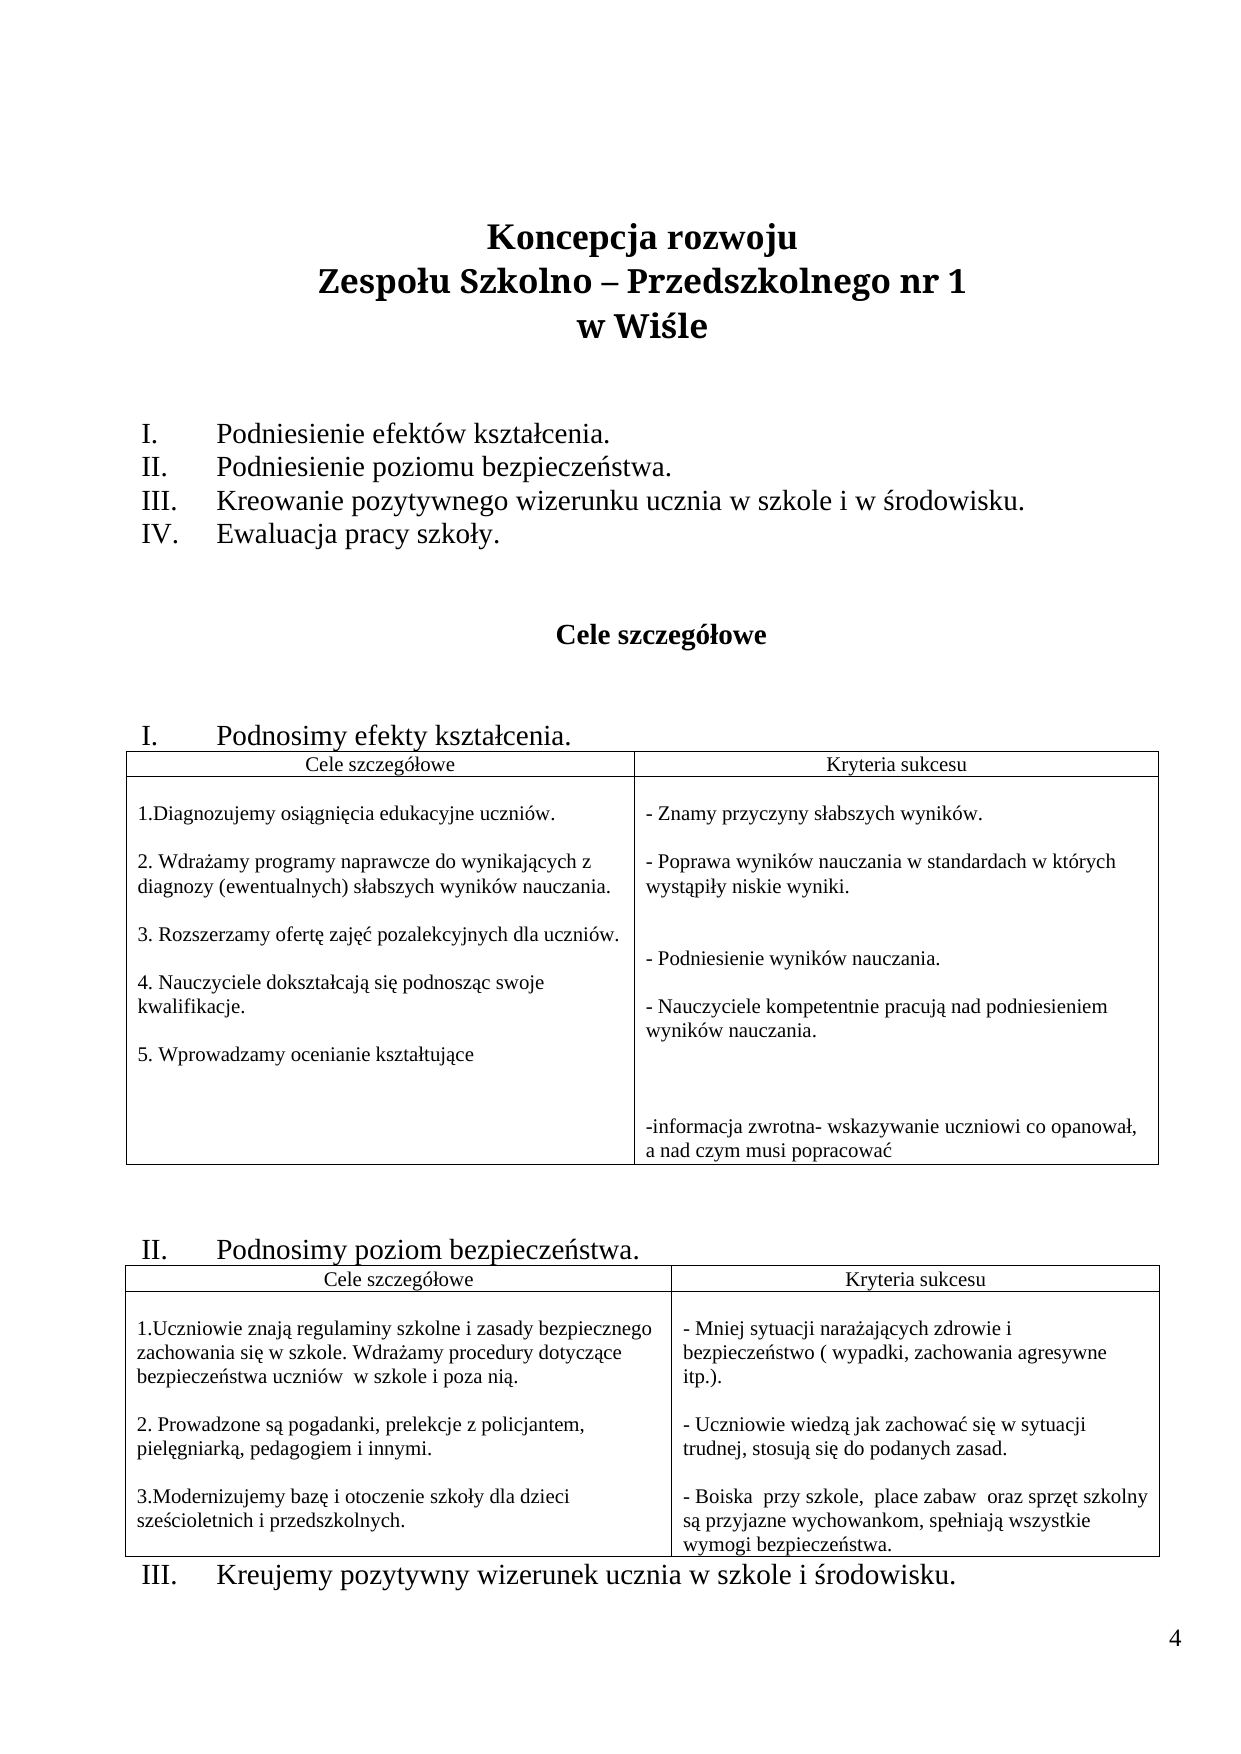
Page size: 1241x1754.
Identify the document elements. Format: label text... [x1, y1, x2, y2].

table_header Cele szczegółowe [126, 1266, 671, 1291]
table_cell - Znamy przyczyny słabszych wyników. - Poprawa wyników nauczania w standardach w których wystąpiły niskie wyniki. - Podniesienie wyników nauczania. - Nauczyciele kompetentnie pracują nad podniesieniem wyników nauczania. -informacja zwrotna- wskazywanie uczniowi co opanował, a nad czym musi popracować [635, 777, 1158, 1164]
list Podnosimy poziom bezpieczeństwa. [141, 1232, 1181, 1265]
list Kreowanie pozytywnego wizerunku ucznia w szkole i w środowisku. [141, 483, 1181, 516]
text Koncepcja rozwoju [103, 215, 1181, 258]
table_cell 1.Uczniowie znają regulaminy szkolne i zasady bezpiecznego zachowania się w szkole. Wdrażamy procedury dotyczące bezpieczeństwa uczniów w szkole i poza nią. 2. Prowadzone są pogadanki, prelekcje z policjantem, pielęgniarką, pedagogiem i innymi. 3.Modernizujemy bazę i otoczenie szkoły dla dzieci sześcioletnich i przedszkolnych. [126, 1292, 671, 1556]
table_cell - Mniej sytuacji narażających zdrowie i bezpieczeństwo ( wypadki, zachowania agresywne itp.). - Uczniowie wiedzą jak zachować się w sytuacji trudnej, stosują się do podanych zasad. - Boiska przy szkole, place zabaw oraz sprzęt szkolny są przyjazne wychowankom, spełniają wszystkie wymogi bezpieczeństwa. [672, 1292, 1159, 1556]
text Zespołu Szkolno – Przedszkolnego nr 1 [103, 258, 1181, 303]
text Cele szczegółowe [141, 617, 1181, 651]
list Ewaluacja pracy szkoły. [141, 516, 1181, 550]
table_header Kryteria sukcesu [635, 752, 1158, 776]
table_header Kryteria sukcesu [672, 1266, 1159, 1291]
list Podniesienie poziomu bezpieczeństwa. [141, 449, 1181, 483]
text w Wiśle [103, 303, 1181, 349]
table_header Cele szczegółowe [127, 752, 634, 776]
list Podnosimy efekty kształcenia. [141, 718, 1181, 751]
table_cell 1.Diagnozujemy osiągnięcia edukacyjne uczniów. 2. Wdrażamy programy naprawcze do wynikających z diagnozy (ewentualnych) słabszych wyników nauczania. 3. Rozszerzamy ofertę zajęć pozalekcyjnych dla uczniów. 4. Nauczyciele dokształcają się podnosząc swoje kwalifikacje. 5. Wprowadzamy ocenianie kształtujące [127, 777, 634, 1164]
list Kreujemy pozytywny wizerunek ucznia w szkole i środowisku. [141, 1557, 1181, 1591]
list Podniesienie efektów kształcenia. [141, 416, 1181, 449]
